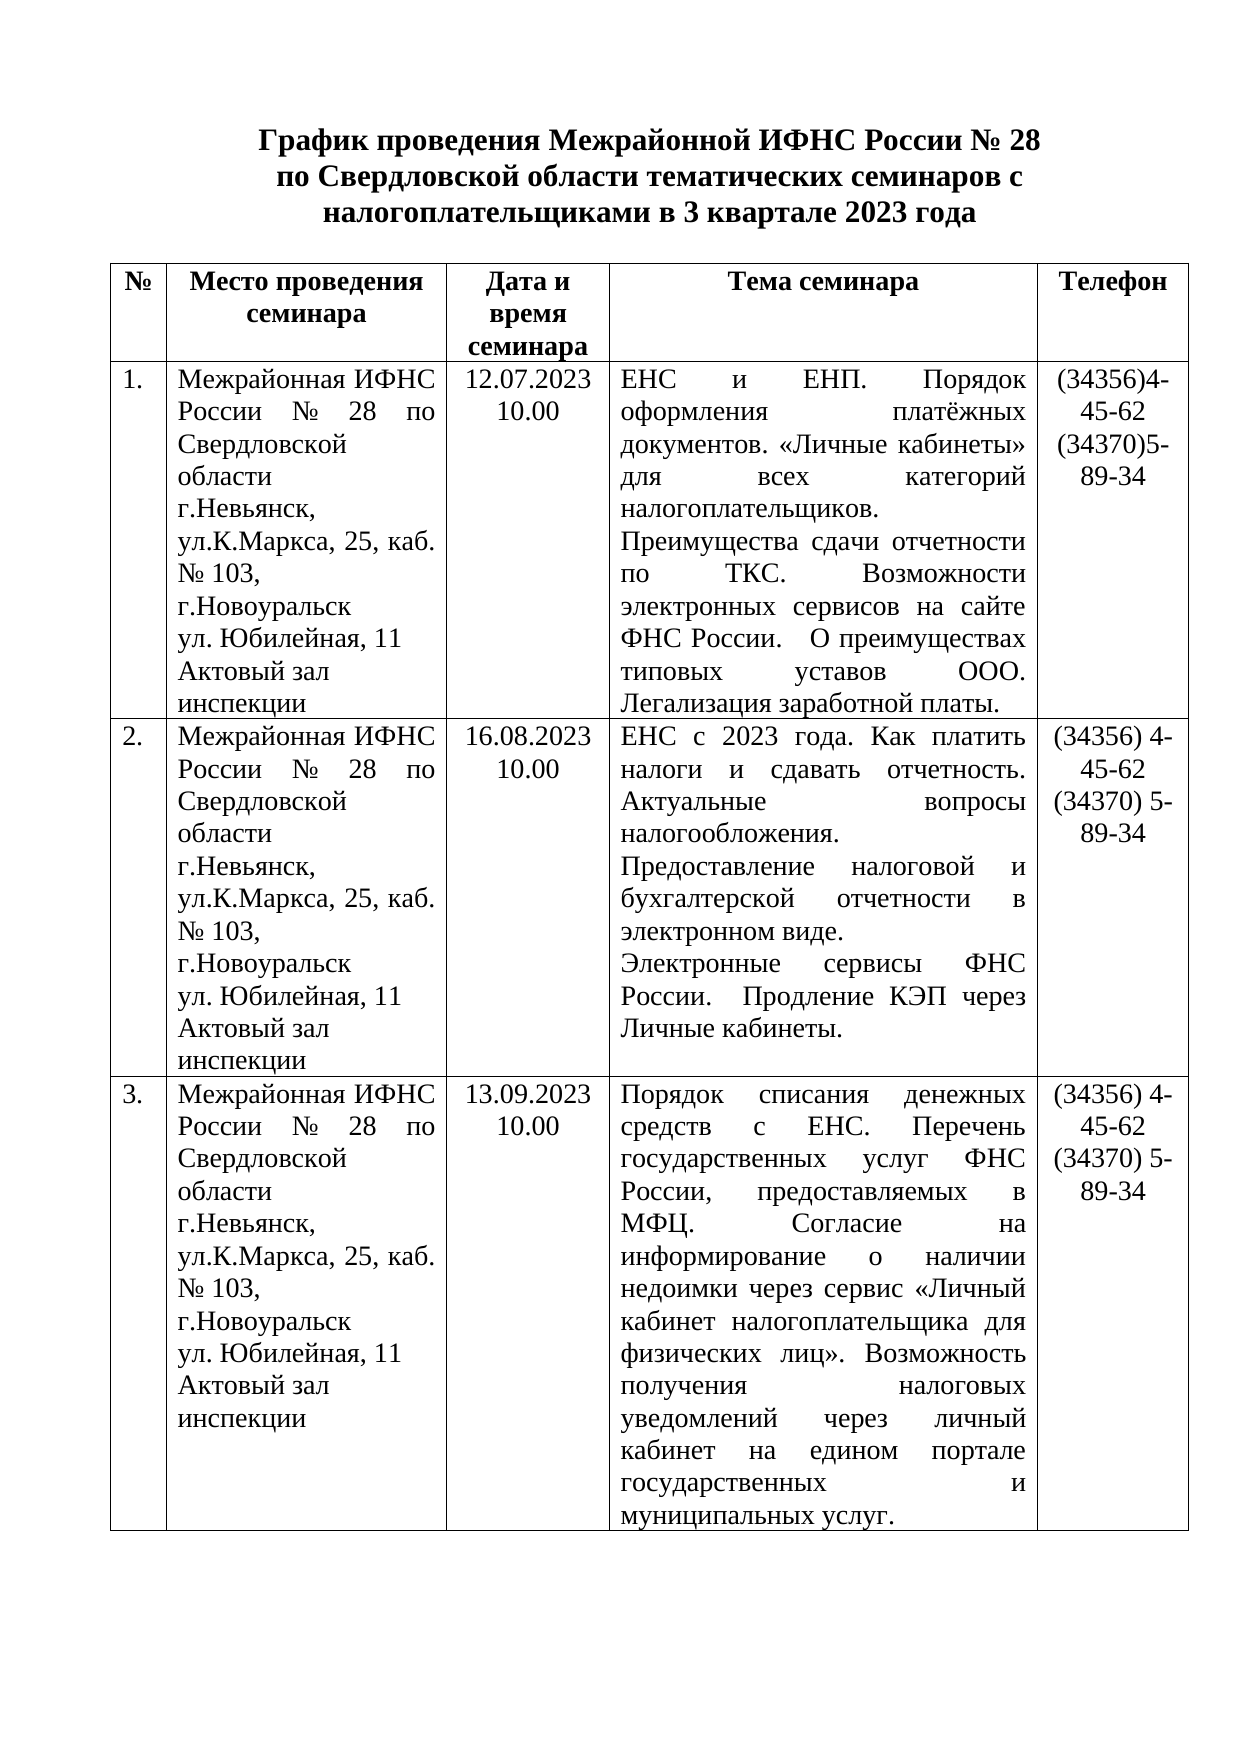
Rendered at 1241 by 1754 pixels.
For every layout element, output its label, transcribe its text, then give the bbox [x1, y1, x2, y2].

text по Свердловской области тематических семинаров с налогоплательщиками в 3 квартале 2023 года [118, 157, 1181, 229]
table_cell 1. [111, 362, 166, 718]
table_header № [111, 264, 166, 361]
table_cell (34356)4-45-62 (34370)5-89-34 [1038, 362, 1188, 718]
table_cell 3. [111, 1077, 166, 1530]
table_header Дата и время семинара [447, 264, 609, 361]
table_cell Межрайонная ИФНС России № 28 по Свердловской области г.Невьянск, ул.К.Маркса, 25, каб.№ 103, г.Новоуральск ул. Юбилейная, 11 Актовый зал инспекции [167, 1077, 446, 1530]
table_header Телефон [1038, 264, 1188, 361]
text График проведения Межрайонной ИФНС России № 28 [118, 121, 1181, 157]
table_cell (34356) 4-45-62 (34370) 5-89-34 [1038, 1077, 1188, 1530]
table_cell ЕНС с 2023 года. Как платить налоги и сдавать отчетность. Актуальные вопросы налогообложения. Предоставление налоговой и бухгалтерской отчетности в электронном виде. Электронные сервисы ФНС России. Продление КЭП через Личные кабинеты. [610, 719, 1037, 1076]
table_cell 2. [111, 719, 166, 1076]
table_cell ЕНС и ЕНП. Порядок оформления платёжных документов. «Личные кабинеты» для всех категорий налогоплательщиков. Преимущества сдачи отчетности по ТКС. Возможности электронных сервисов на сайте ФНС России. О преимуществах типовых уставов ООО. Легализация заработной платы. [610, 362, 1037, 718]
table_cell (34356) 4-45-62 (34370) 5-89-34 [1038, 719, 1188, 1076]
table_header Место проведения семинара [167, 264, 446, 361]
table_cell Порядок списания денежных средств с ЕНС. Перечень государственных услуг ФНС России, предоставляемых в МФЦ. Согласие на информирование о наличии недоимки через сервис «Личный кабинет налогоплательщика для физических лиц». Возможность получения налоговых уведомлений через личный кабинет на едином портале государственных и муниципальных услуг. [610, 1077, 1037, 1530]
table_cell Межрайонная ИФНС России № 28 по Свердловской области г.Невьянск, ул.К.Маркса, 25, каб.№ 103, г.Новоуральск ул. Юбилейная, 11 Актовый зал инспекции [167, 362, 446, 718]
table_cell 13.09.2023 10.00 [447, 1077, 609, 1530]
table_cell 16.08.2023 10.00 [447, 719, 609, 1076]
table_cell 12.07.2023 10.00 [447, 362, 609, 718]
table_cell Межрайонная ИФНС России № 28 по Свердловской области г.Невьянск, ул.К.Маркса, 25, каб.№ 103, г.Новоуральск ул. Юбилейная, 11 Актовый зал инспекции [167, 719, 446, 1076]
table_header Тема семинара [610, 264, 1037, 361]
